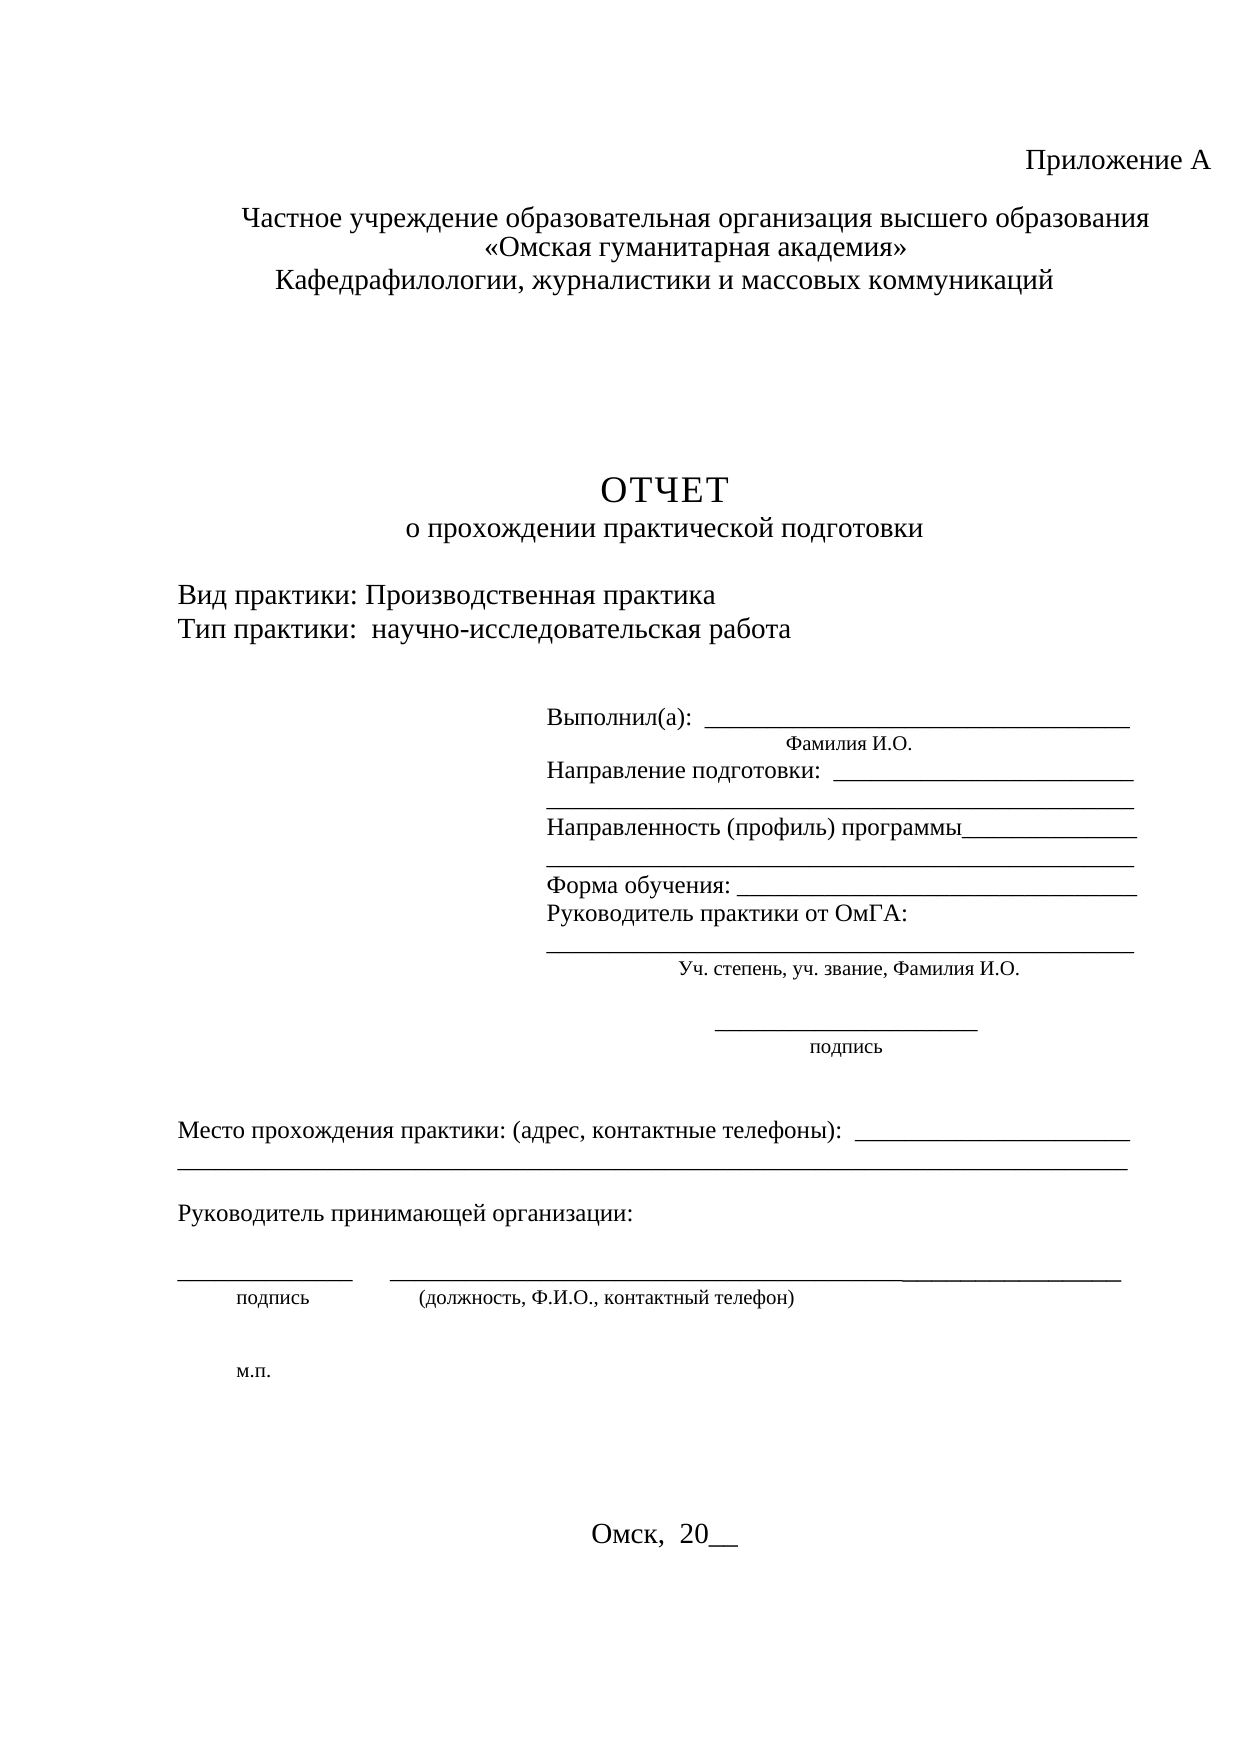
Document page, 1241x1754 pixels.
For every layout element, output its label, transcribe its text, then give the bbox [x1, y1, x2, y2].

text м.п. [236, 1358, 1152, 1382]
text Выполнил(а): __________________________________ [546, 702, 1152, 731]
text Кафедрафилологии, журналистики и массовых коммуникаций [177, 262, 1152, 295]
text Форма обучения: ________________________________ [546, 870, 1152, 898]
text Вид практики: Производственная практика [177, 577, 1152, 611]
text о прохождении практической подготовки [177, 510, 1152, 544]
text ______________ ________________________________________________________ [177, 1252, 1152, 1285]
text _______________________________________________ [546, 841, 1152, 870]
table_header Приложение А Частное учреждение образовательная организация высшего образования «Омская гуманитарная академия» [177, 147, 1214, 262]
text ____________________________________________________________________________ [177, 1144, 1152, 1173]
text _______________________________________________ [546, 927, 1146, 956]
text ОТЧЕТ [177, 467, 1152, 510]
text Направление подготовки: ________________________ [546, 755, 1152, 783]
text Тип практики: научно-исследовательская работа [177, 611, 1152, 644]
text Место прохождения практики: (адрес, контактные телефоны): ______________________ [855, 1115, 1152, 1144]
text Место прохождения практики: (адрес, контактные телефоны): ______________________ [177, 1115, 513, 1144]
text _____________________ [546, 1005, 1146, 1034]
text Руководитель практики от ОмГА: [546, 898, 1152, 927]
text _______________________________________________ [546, 783, 1152, 812]
text Руководитель принимающей организации: [177, 1198, 1152, 1227]
text Фамилия И.О. [546, 731, 1152, 755]
text Омск, 20__ [177, 1516, 1152, 1550]
text Уч. степень, уч. звание, Фамилия И.О. [546, 956, 1152, 980]
text подпись (должность, Ф.И.О., контактный телефон) [236, 1285, 1152, 1333]
text подпись [546, 1034, 1146, 1058]
text Направленность (профиль) программы______________ [546, 812, 1152, 841]
